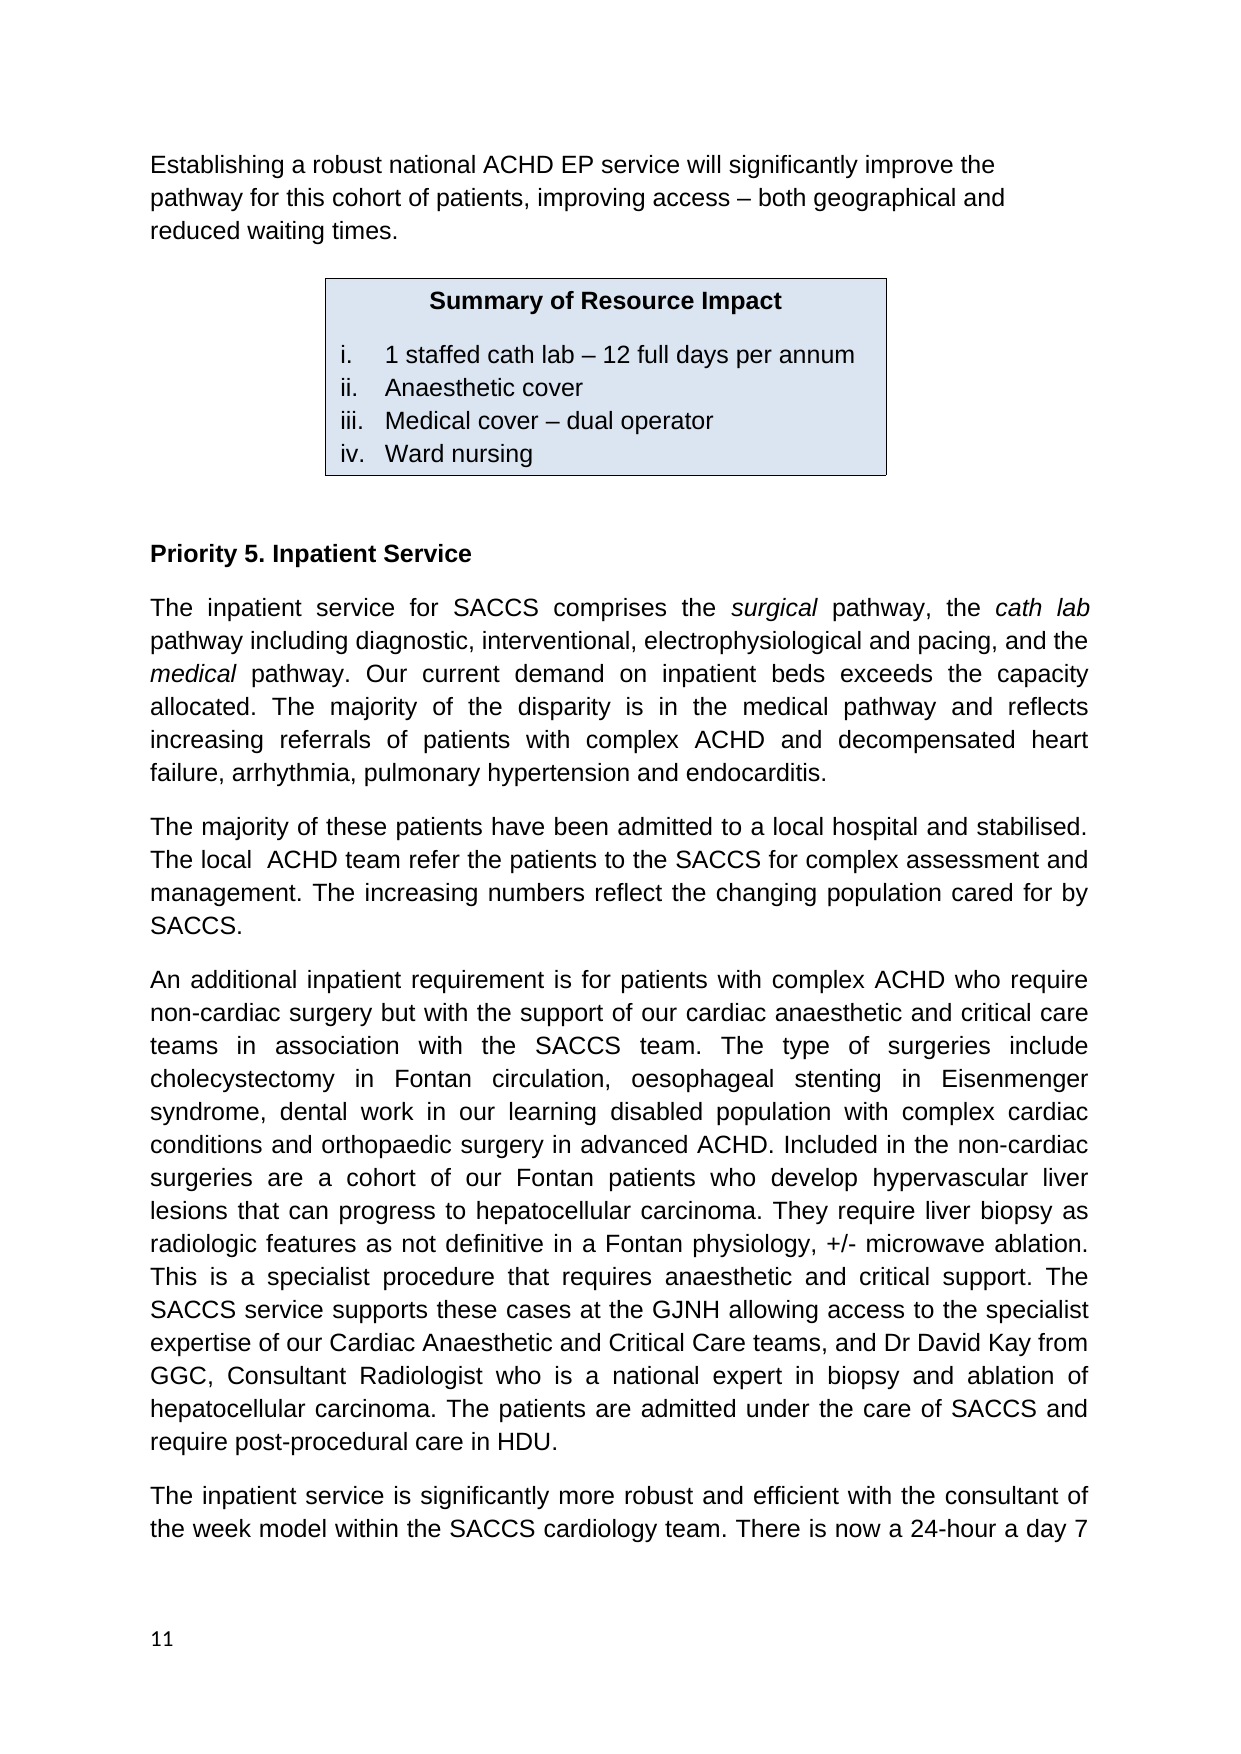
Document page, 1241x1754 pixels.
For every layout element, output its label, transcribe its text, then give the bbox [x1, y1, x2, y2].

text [150, 1481, 1090, 1543]
text Priority 5. Inpatient Service [150, 539, 1090, 568]
text The majority of these patients have been admitted to a local hospital and stabilised. The local ACHD team refer the patients to the SACCS for complex assessment and management. The increasing numbers reflect the changing population cared for by SACCS. [150, 812, 1090, 940]
text An additional inpatient requirement is for patients with complex ACHD who require non-cardiac surgery but with the support of our cardiac anaesthetic and critical care teams in association with the SACCS team. The type of surgeries include cholecystectomy in Fontan circulation, oesophageal stenting in Eisenmenger syndrome, dental work in our learning disabled population with complex cardiac conditions and orthopaedic surgery in advanced ACHD. Included in the non-cardiac surgeries are a cohort of our Fontan patients who develop hypervascular liver lesions that can progress to hepatocellular carcinoma. They require liver biopsy as radiologic features as not definitive in a Fontan physiology, +/- microwave ablation. This is a specialist procedure that requires anaesthetic and critical support. The SACCS service supports these cases at the GJNH allowing access to the specialist expertise of our Cardiac Anaesthetic and Critical Care teams, and Dr David Kay from GGC, Consultant Radiologist who is a national expert in biopsy and ablation of hepatocellular carcinoma. The patients are admitted under the care of SACCS and require post-procedural care in HDU. [150, 965, 1090, 1456]
text The inpatient service for SACCS comprises the surgical pathway, the cath lab pathway including diagnostic, interventional, electrophysiological and pacing, and the medical pathway. Our current demand on inpatient beds exceeds the capacity allocated. The majority of the disparity is in the medical pathway and reflects increasing referrals of patients with complex ACHD and decompensated heart failure, arrhythmia, pulmonary hypertension and endocarditis. [150, 593, 1090, 787]
text Establishing a robust national ACHD EP service will significantly improve the pathway for this cohort of patients, improving access – both geographical and reduced waiting times. [150, 150, 1090, 245]
